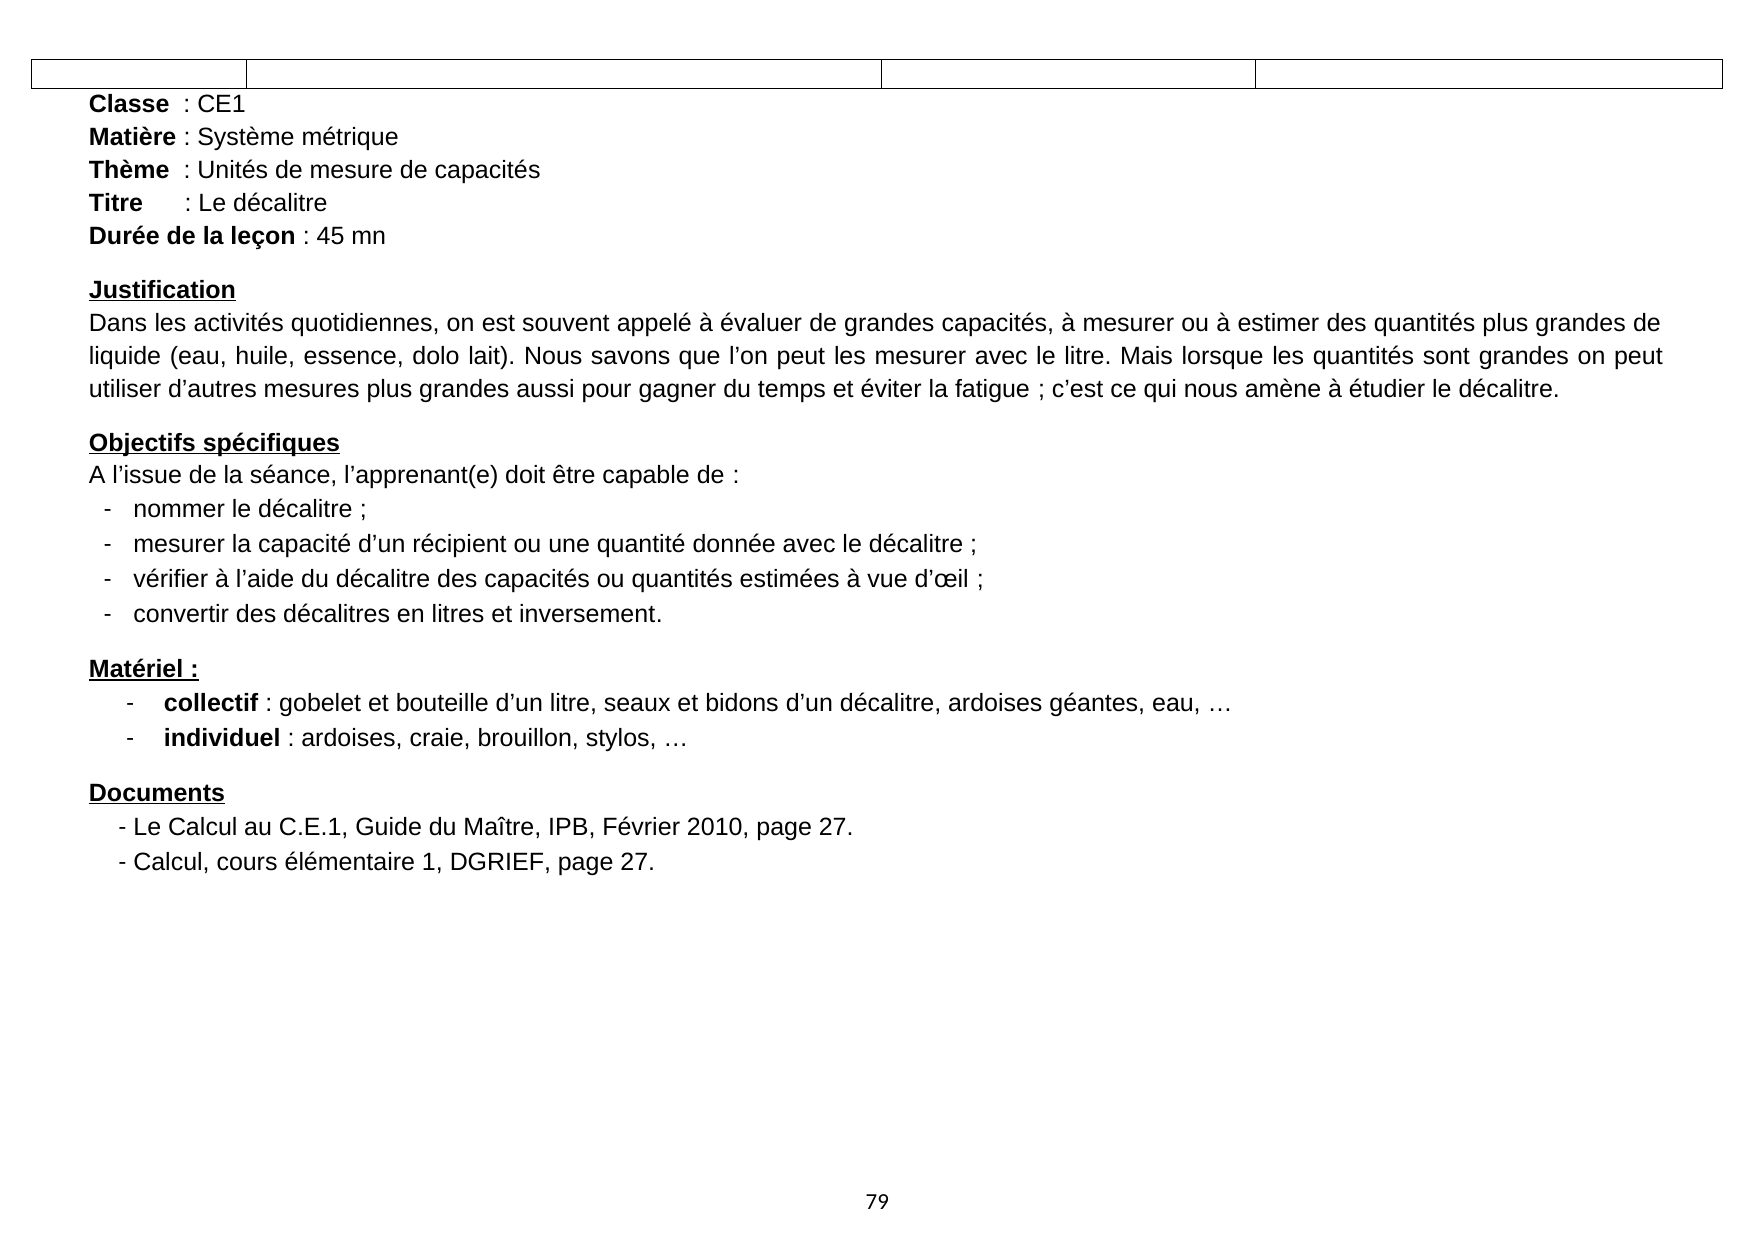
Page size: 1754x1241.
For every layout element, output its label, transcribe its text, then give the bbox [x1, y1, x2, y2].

text Durée de la leçon : 45 mn [89, 221, 1665, 249]
text Titre : Le décalitre [89, 188, 1665, 216]
text Dans les activités quotidiennes, on est souvent appelé à évaluer de grandes capacités, à mesurer ou à estimer des quantités plus grandes de liquide (eau, huile, essence, dolo lait). Nous savons que l’on peut les mesurer avec le litre. Mais lorsque les quantités sont grandes on peut utiliser d’autres mesures plus grandes aussi pour gagner du temps et éviter la fatigue ; c’est ce qui nous amène à étudier le décalitre. [89, 308, 1665, 402]
list vérifier à l’aide du décalitre des capacités ou quantités estimées à vue d’œil ; [103, 563, 1665, 594]
list nommer le décalitre ; [103, 493, 1665, 524]
text Documents [89, 778, 1665, 807]
list Calcul, cours élémentaire 1, DGRIEF, page 27. [118, 846, 1665, 877]
list convertir des décalitres en litres et inversement. [103, 598, 1665, 629]
list mesurer la capacité d’un récipient ou une quantité donnée avec le décalitre ; [103, 528, 1665, 559]
text Classe : CE1 [89, 89, 1665, 117]
text Matériel : [89, 654, 1665, 683]
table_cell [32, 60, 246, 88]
list collectif : gobelet et bouteille d’un litre, seaux et bidons d’un décalitre, ardoises géantes, eau, … [126, 687, 1665, 718]
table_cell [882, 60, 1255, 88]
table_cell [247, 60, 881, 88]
text A l’issue de la séance, l’apprenant(e) doit être capable de : [89, 461, 1665, 489]
list Le Calcul au C.E.1, Guide du Maître, IPB, Février 2010, page 27. [118, 811, 1665, 842]
list individuel : ardoises, craie, brouillon, stylos, … [126, 722, 1665, 753]
text Objectifs spécifiques [89, 427, 1665, 456]
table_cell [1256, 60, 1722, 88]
text Justification [89, 274, 1665, 303]
text Matière : Système métrique [89, 122, 1665, 150]
text Thème : Unités de mesure de capacités [89, 155, 1665, 183]
